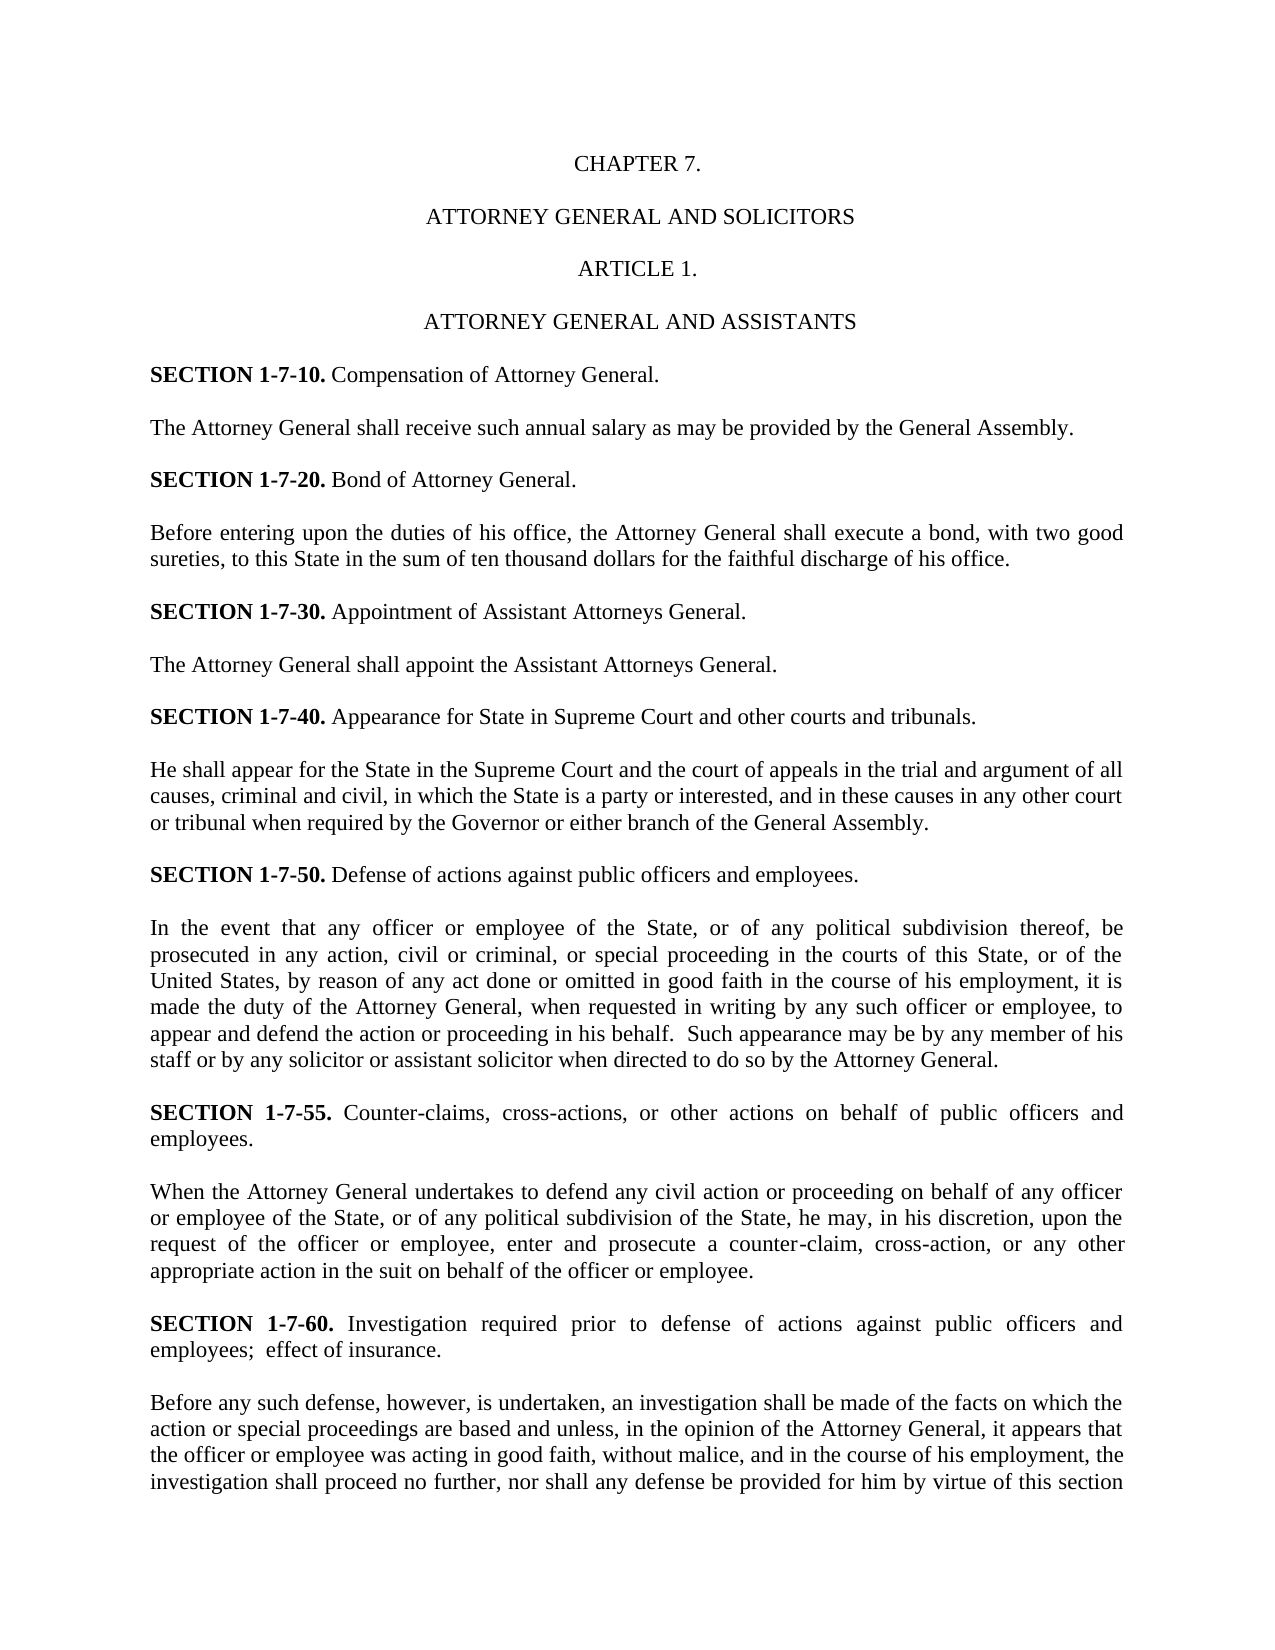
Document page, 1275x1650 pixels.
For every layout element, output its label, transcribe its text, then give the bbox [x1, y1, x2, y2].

text SECTION 1-7-30. Appointment of Assistant Attorneys General. [150, 598, 1125, 624]
text SECTION 1-7-40. Appearance for State in Supreme Court and other courts and tribunals. [150, 703, 1125, 730]
text ATTORNEY GENERAL AND SOLICITORS [150, 203, 1125, 229]
text When the Attorney General undertakes to defend any civil action or proceeding on behalf of any officer or employee of the State, or of any political subdivision of the State, he may, in his discretion, upon the request of the officer or employee, enter and prosecute a counter-claim, cross-action, or any other appropriate action in the suit on behalf of the officer or employee. [150, 1178, 1125, 1283]
text SECTION 1-7-10. Compensation of Attorney General. [150, 361, 1125, 387]
text The Attorney General shall appoint the Assistant Attorneys General. [150, 651, 1125, 677]
text The Attorney General shall receive such annual salary as may be provided by the General Assembly. [150, 413, 1125, 440]
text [150, 1389, 1125, 1494]
text Before entering upon the duties of his office, the Attorney General shall execute a bond, with two good sureties, to this State in the sum of ten thousand dollars for the faithful discharge of his office. [150, 519, 1125, 572]
text In the event that any officer or employee of the State, or of any political subdivision thereof, be prosecuted in any action, civil or criminal, or special proceeding in the courts of this State, or of the United States, by reason of any act done or omitted in good faith in the course of his employment, it is made the duty of the Attorney General, when requested in writing by any such officer or employee, to appear and defend the action or proceeding in his behalf. Such appearance may be by any member of his staff or by any solicitor or assistant solicitor when directed to do so by the Attorney General. [150, 914, 1125, 1072]
text SECTION 1-7-60. Investigation required prior to defense of actions against public officers and employees; effect of insurance. [150, 1309, 1125, 1362]
text SECTION 1-7-55. Counter-claims, cross-actions, or other actions on behalf of public officers and employees. [150, 1099, 1125, 1151]
text He shall appear for the State in the Supreme Court and the court of appeals in the trial and argument of all causes, criminal and civil, in which the State is a party or interested, and in these causes in any other court or tribunal when required by the Governor or either branch of the General Assembly. [150, 756, 1125, 835]
text SECTION 1-7-50. Defense of actions against public officers and employees. [150, 862, 1125, 888]
text ATTORNEY GENERAL AND ASSISTANTS [150, 308, 1125, 334]
text CHAPTER 7. [150, 150, 1125, 176]
text SECTION 1-7-20. Bond of Attorney General. [150, 466, 1125, 493]
text ARTICLE 1. [150, 255, 1125, 282]
